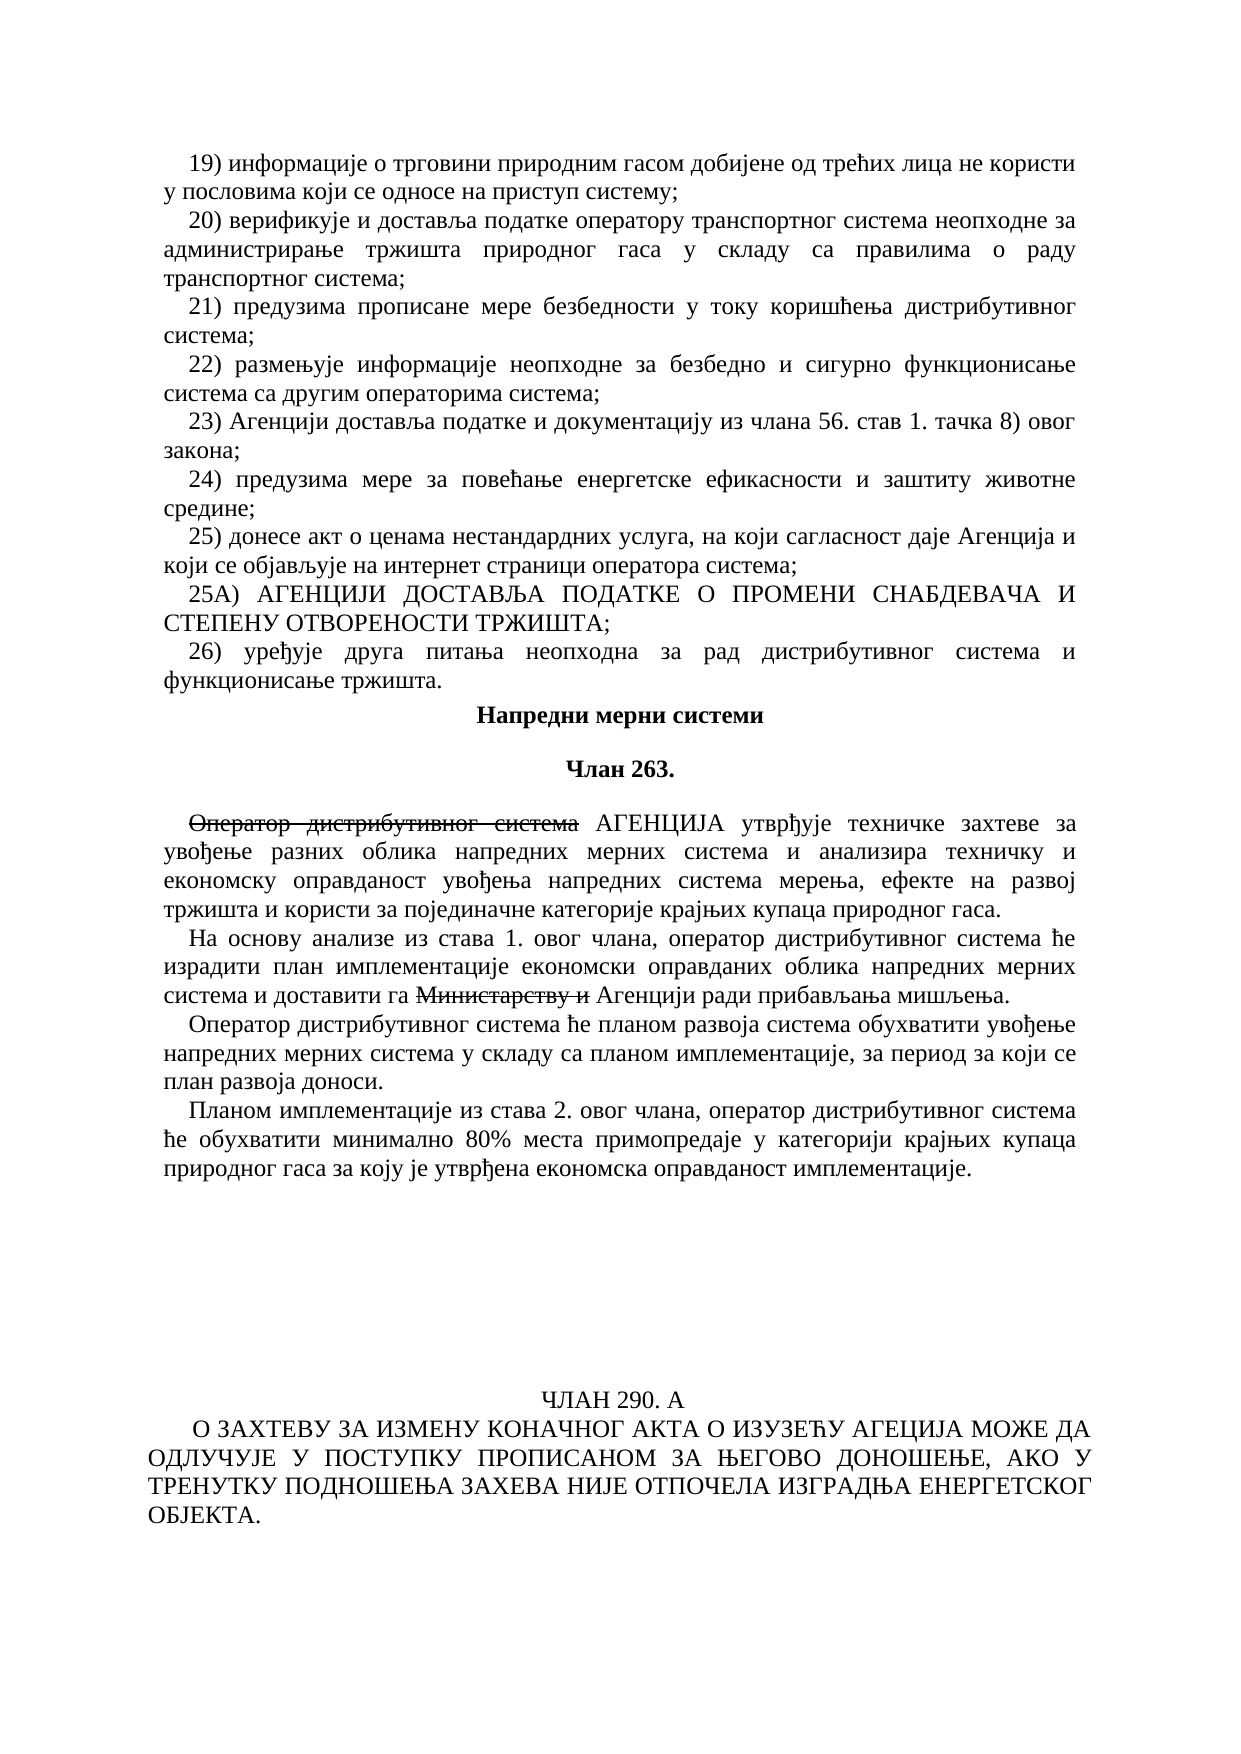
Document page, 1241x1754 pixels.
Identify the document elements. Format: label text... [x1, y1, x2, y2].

text Оператор дистрибутивног система ће планом развоја система обухватити увођење напредних мерних система у складу са планом имплементације, за период за који се план развоја доноси. [163, 1009, 1077, 1095]
text Оператор дистрибутивног система АГЕНЦИЈА утврђује техничке захтеве за увођење разних облика напредних мерних система и анализира техничку и економску оправданост увођења напредних система мерења, ефекте на развој тржишта и користи за појединачне категорије крајњих купаца природног гаса. [163, 808, 1077, 923]
text 19) информације о трговини природним гасом добијене од трећих лица не користи у пословима који се односе на приступ систему; [163, 148, 1077, 205]
text Напредни мерни системи [148, 700, 1093, 729]
text 24) предузима мере за повећање енергетске ефикасности и заштиту животне средине; [163, 464, 1077, 521]
text 22) размењује информације неопходне за безбедно и сигурно функционисање система са другим операторима система; [163, 349, 1077, 406]
text 21) предузима прописане мере безбедности у току коришћења дистрибутивног система; [163, 291, 1077, 349]
text 26) уређује друга питања неопходна за рад дистрибутивног система и функционисање тржишта. [163, 636, 1077, 694]
text ЧЛАН 290. А [133, 1385, 1093, 1414]
text 25А) АГЕНЦИЈИ ДОСТАВЉА ПОДАТКЕ О ПРОМЕНИ СНАБДЕВАЧА И СТЕПЕНУ ОТВОРЕНОСТИ ТРЖИШТА; [163, 579, 1077, 636]
text 20) верификује и доставља податке оператору транспортног система неопходне за администрирање тржишта природног гаса у складу са правилима о раду транспортног система; [163, 205, 1077, 291]
text На основу анализе из става 1. овог члана, оператор дистрибутивног система ће израдити план имплементације економски оправданих облика напредних мерних система и доставити га Министарству и Агенцији ради прибављања мишљења. [163, 923, 1077, 1009]
text О ЗАХТЕВУ ЗА ИЗМЕНУ КОНАЧНОГ АКТА О ИЗУЗЕЋУ АГЕЦИЈА МОЖЕ ДА ОДЛУЧУЈЕ У ПОСТУПКУ ПРОПИСАНОМ ЗА ЊЕГОВО ДОНОШЕЊЕ, АКО У ТРЕНУТКУ ПОДНОШЕЊА ЗАХЕВА НИЈЕ ОТПОЧЕЛА ИЗГРАДЊА ЕНЕРГЕТСКОГ ОБЈЕКТА. [148, 1414, 1093, 1529]
text 25) донесе акт о ценама нестандардних услуга, на који сагласност даје Агенција и који се објављује на интернет страници оператора система; [163, 521, 1077, 579]
text 23) Агенцији доставља податке и документацију из члана 56. став 1. тачка 8) овог закона; [163, 406, 1077, 464]
text Планом имплементације из става 2. овог члана, оператор дистрибутивног система ће обухватити минимално 80% места примопредаје у категорији крајњих купаца природног гаса за коју је утврђена економска оправданост имплементације. [163, 1095, 1077, 1181]
text Члан 263. [148, 754, 1093, 783]
